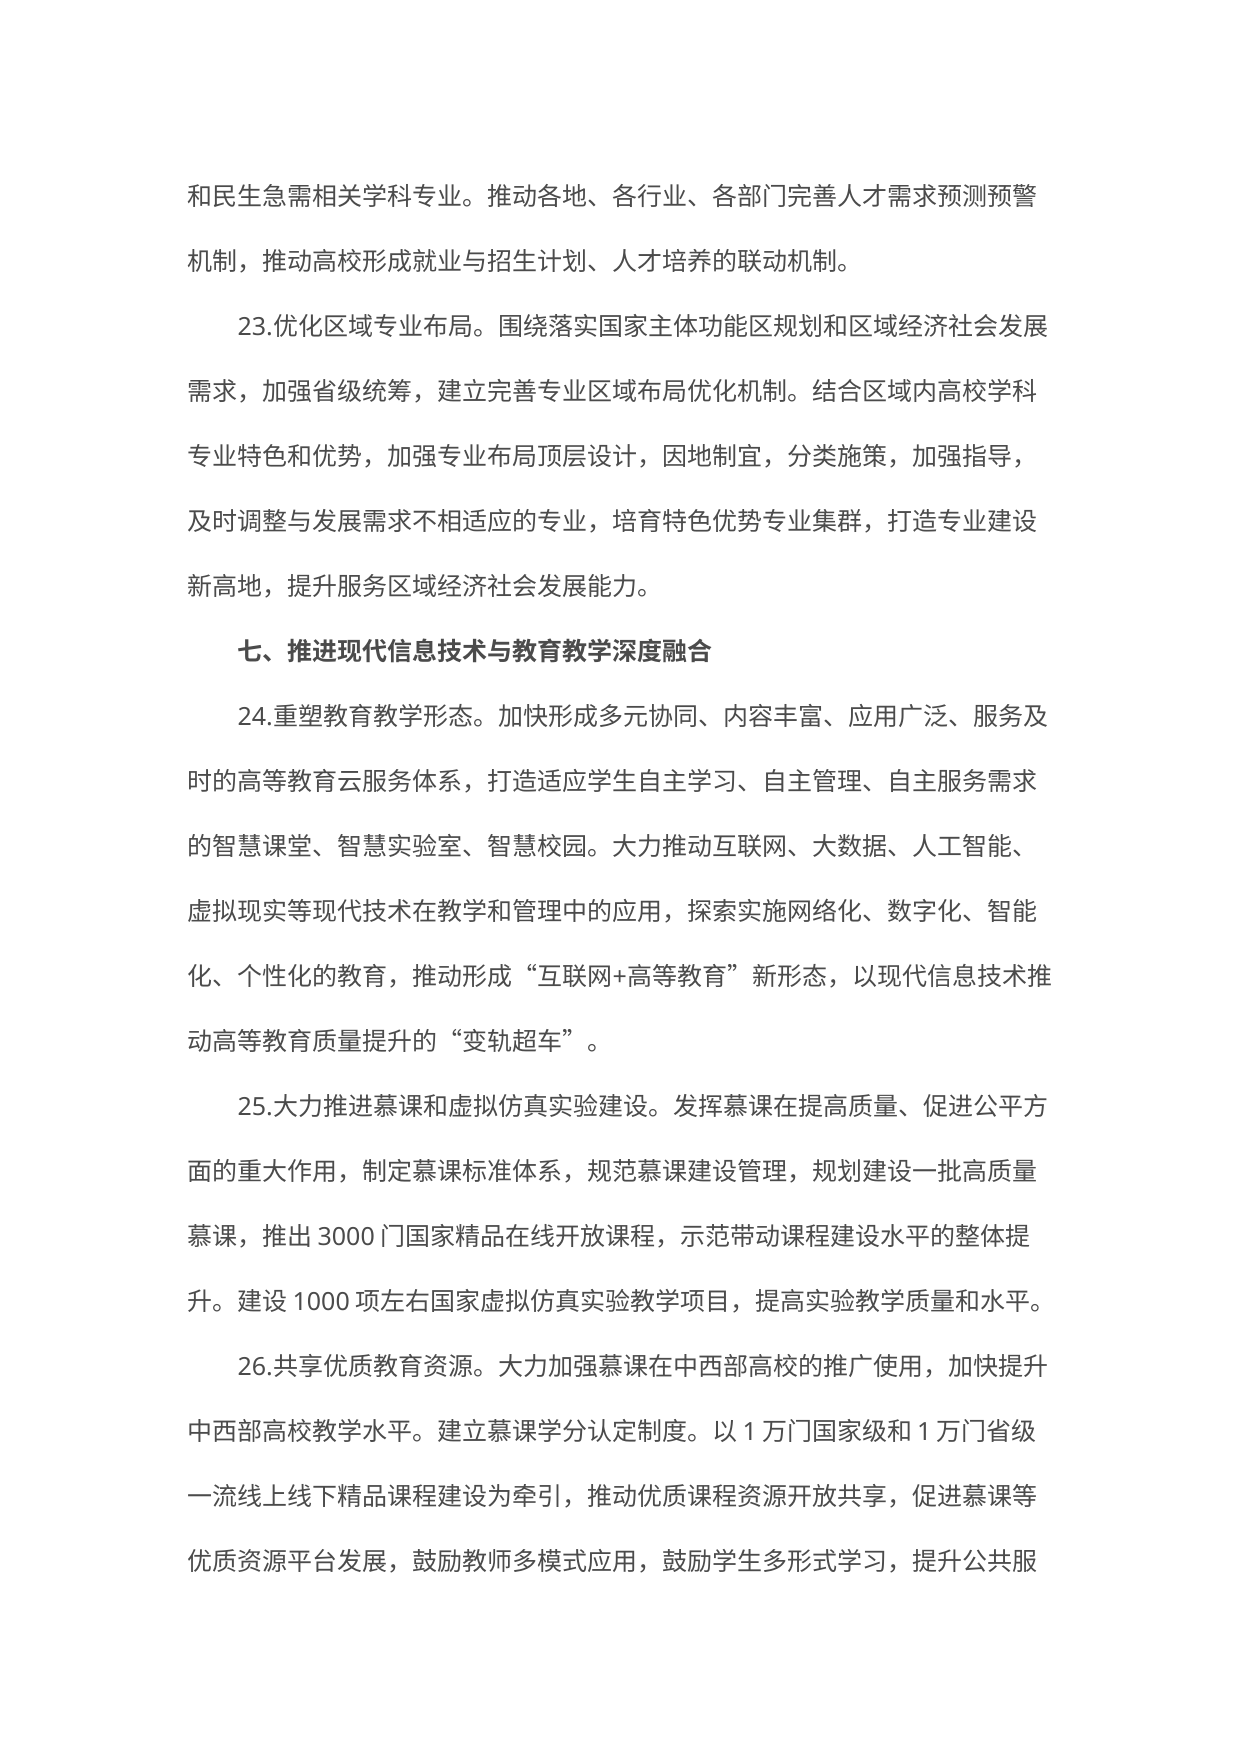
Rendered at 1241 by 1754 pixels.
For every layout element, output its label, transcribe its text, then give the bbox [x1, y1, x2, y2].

text 23.优化区域专业布局。围绕落实国家主体功能区规划和区域经济社会发展需求，加强省级统筹，建立完善专业区域布局优化机制。结合区域内高校学科专业特色和优势，加强专业布局顶层设计，因地制宜，分类施策，加强指导，及时调整与发展需求不相适应的专业，培育特色优势专业集群，打造专业建设新高地，提升服务区域经济社会发展能力。 [187, 292, 1053, 617]
text 24.重塑教育教学形态。加快形成多元协同、内容丰富、应用广泛、服务及时的高等教育云服务体系，打造适应学生自主学习、自主管理、自主服务需求的智慧课堂、智慧实验室、智慧校园。大力推动互联网、大数据、人工智能、虚拟现实等现代技术在教学和管理中的应用，探索实施网络化、数字化、智能化、个性化的教育，推动形成“互联网+高等教育”新形态，以现代信息技术推动高等教育质量提升的“变轨超车”。 [187, 682, 1053, 1072]
text 25.大力推进慕课和虚拟仿真实验建设。发挥慕课在提高质量、促进公平方面的重大作用，制定慕课标准体系，规范慕课建设管理，规划建设一批高质量慕课，推出3000门国家精品在线开放课程，示范带动课程建设水平的整体提升。建设1000项左右国家虚拟仿真实验教学项目，提高实验教学质量和水平。 [187, 1072, 1053, 1332]
text 七、推进现代信息技术与教育教学深度融合 [187, 617, 1053, 682]
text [187, 1332, 1053, 1592]
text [187, 162, 1053, 292]
